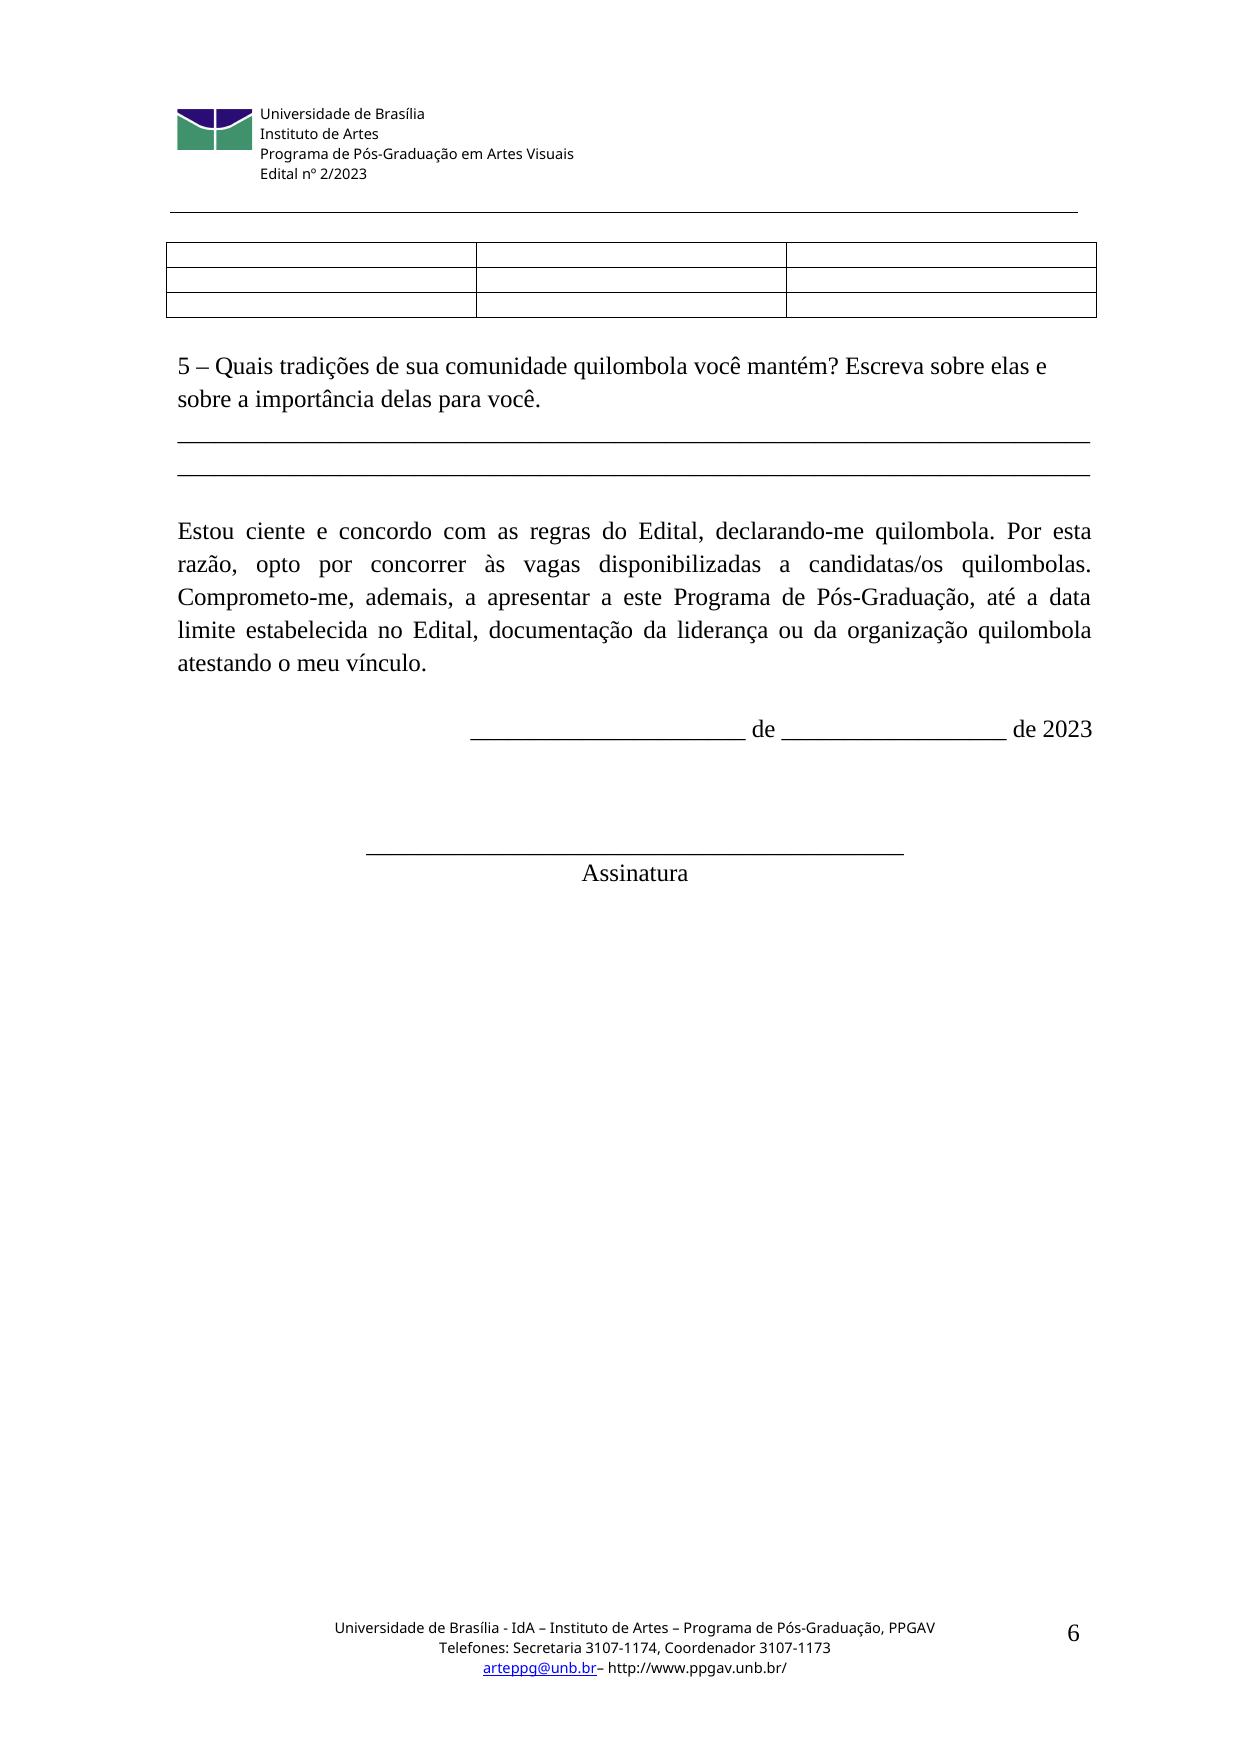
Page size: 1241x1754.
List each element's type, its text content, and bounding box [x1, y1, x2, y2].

text ______________________ de __________________ de 2023 [177, 714, 1092, 743]
table_cell [477, 243, 786, 267]
text 5 – Quais tradições de sua comunidade quilombola você mantém? Escreva sobre elas e sobre a importância delas para você. _________________________________________________________________________ [177, 351, 1092, 446]
table_cell [477, 268, 786, 292]
picture [177, 109, 253, 150]
table_cell [477, 293, 786, 317]
text Assinatura [177, 858, 1092, 887]
text _________________________________________________________________________ [177, 450, 1092, 479]
table_cell [167, 268, 476, 292]
table_cell [787, 293, 1096, 317]
table_cell [167, 293, 476, 317]
table_cell [167, 243, 476, 267]
text Estou ciente e concordo com as regras do Edital, declarando-me quilombola. Por esta razão, opto por concorrer às vagas disponibilizadas a candidatas/os quilombolas. Comprometo-me, ademais, a apresentar a este Programa de Pós-Graduação, até a data limite estabelecida no Edital, documentação da liderança ou da organização quilombola atestando o meu vínculo. [177, 516, 1092, 677]
table_cell [787, 268, 1096, 292]
text ___________________________________________ [177, 829, 1092, 858]
table_cell [787, 243, 1096, 267]
